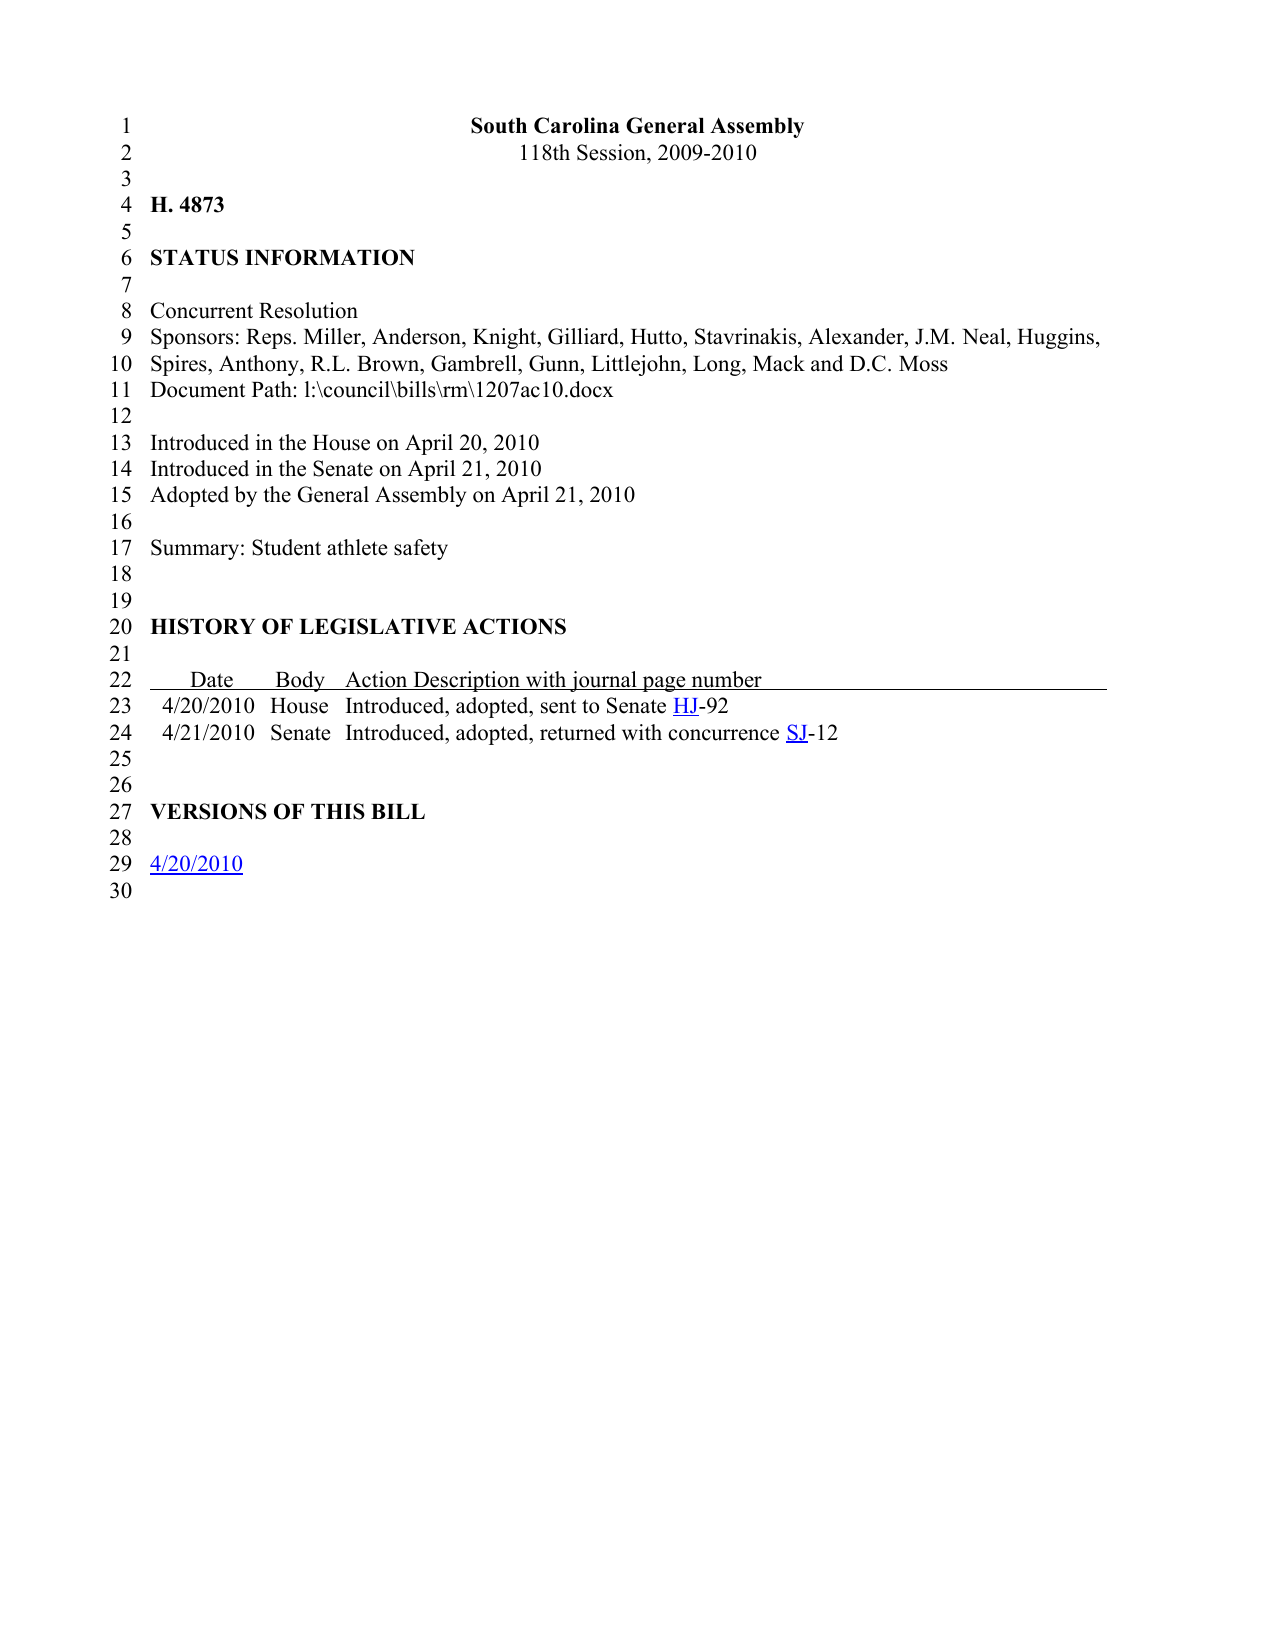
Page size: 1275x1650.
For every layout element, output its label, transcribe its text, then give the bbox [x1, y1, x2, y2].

text Introduced in the House on April 20, 2010 [150, 429, 1125, 455]
text 4/21/2010 Senate Introduced, adopted, returned with concurrence SJ-12 [150, 719, 1125, 745]
text STATUS INFORMATION [150, 244, 1125, 271]
text 4/20/2010 House Introduced, adopted, sent to Senate HJ-92 [150, 692, 1125, 719]
text Summary: Student athlete safety [150, 534, 1125, 561]
text VERSIONS OF THIS BILL [150, 798, 1125, 824]
text Adopted by the General Assembly on April 21, 2010 [150, 481, 1125, 508]
text 4/20/2010 [150, 850, 1125, 877]
text 118th Session, 2009-2010 [150, 139, 1125, 165]
text Date Body Action Description with journal page number [150, 666, 1125, 692]
text South Carolina General Assembly [150, 112, 1125, 139]
text Concurrent Resolution [150, 297, 1125, 323]
text Introduced in the Senate on April 21, 2010 [150, 455, 1125, 481]
text H. 4873 [150, 192, 1125, 218]
text HISTORY OF LEGISLATIVE ACTIONS [150, 613, 1125, 639]
text Document Path: l:\council\bills\rm\1207ac10.docx [150, 376, 1125, 402]
text Sponsors: Reps. Miller, Anderson, Knight, Gilliard, Hutto, Stavrinakis, Alexander, J.M. Neal, Huggins, Spires, Anthony, R.L. Brown, Gambrell, Gunn, Littlejohn, Long, Mack and D.C. Moss [150, 323, 1125, 376]
